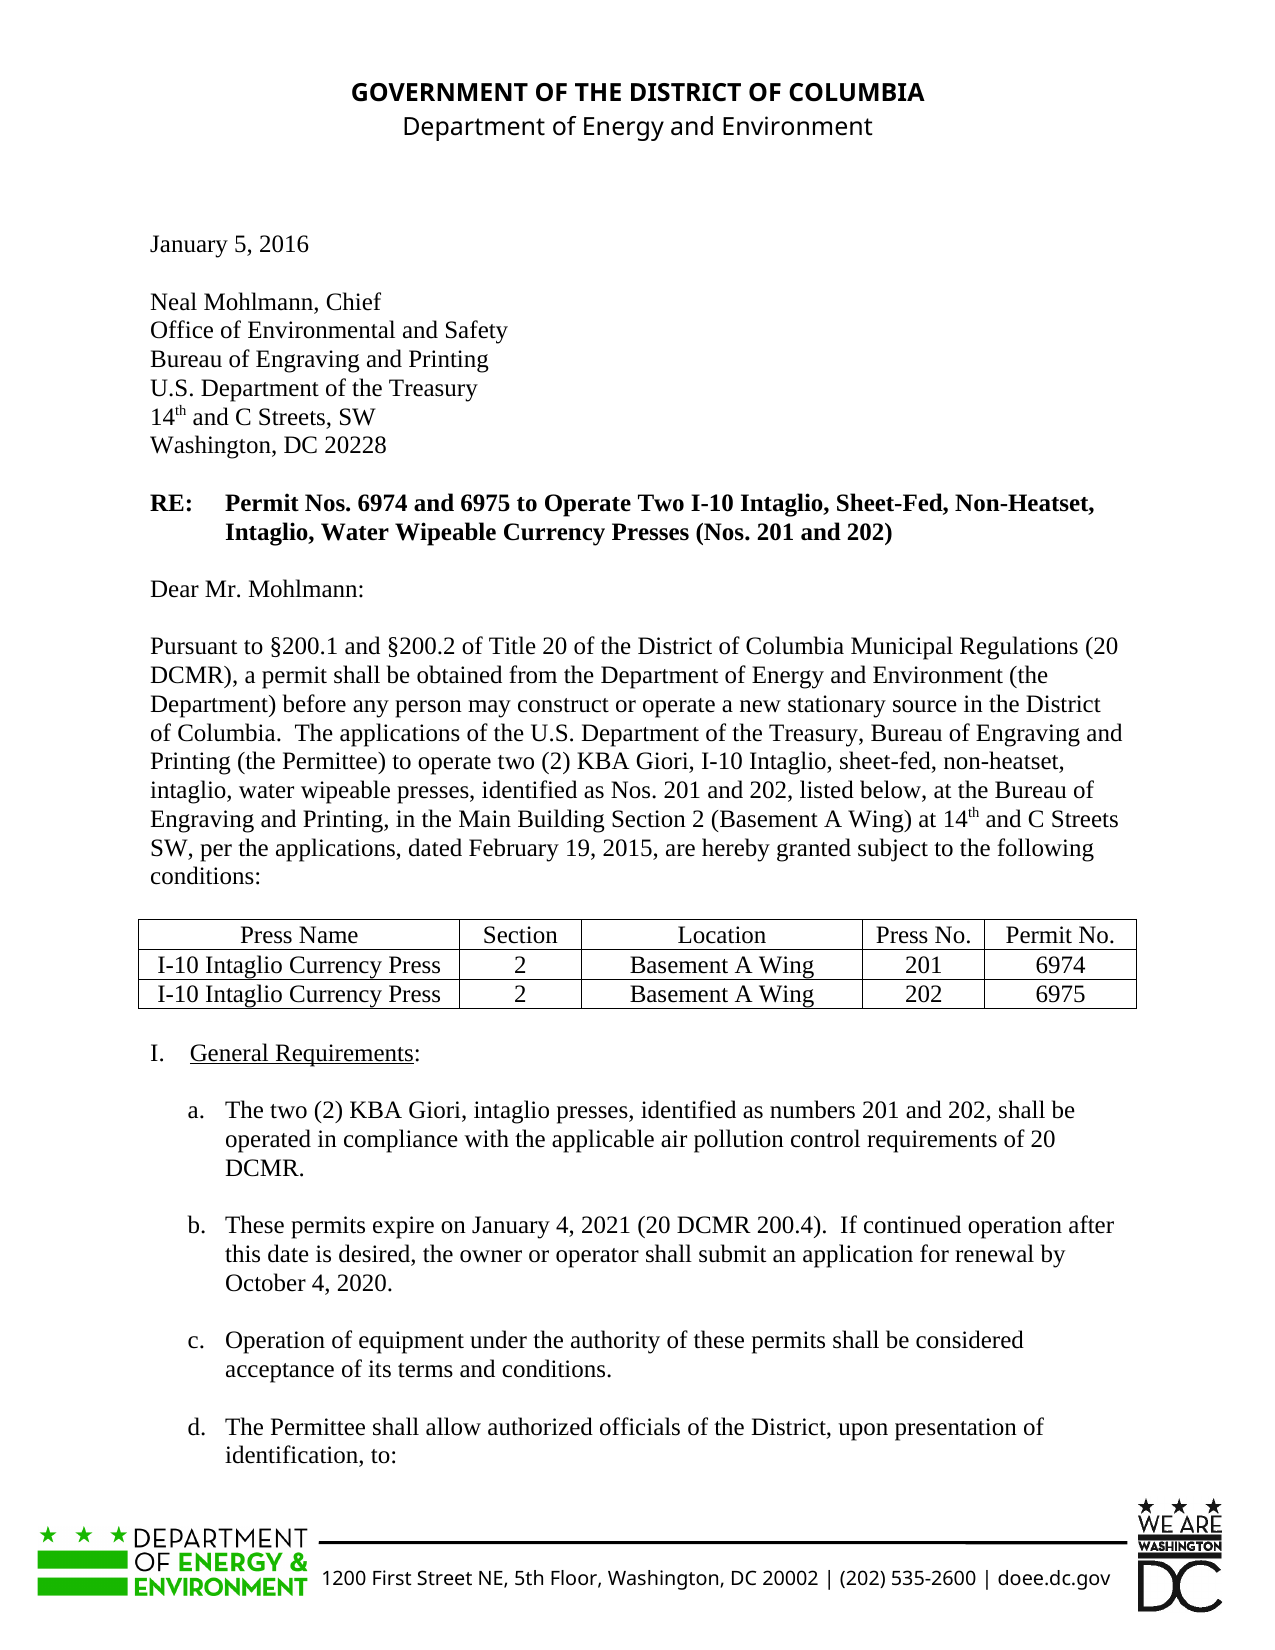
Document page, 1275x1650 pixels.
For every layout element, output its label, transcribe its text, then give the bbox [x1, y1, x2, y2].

text RE: Permit Nos. 6974 and 6975 to Operate Two I-10 Intaglio, Sheet-Fed, Non-Heatset, Intaglio, Water Wipeable Currency Presses (Nos. 201 and 202) [150, 488, 1125, 546]
text Pursuant to §200.1 and §200.2 of Title 20 of the District of Columbia Municipal Regulations (20 DCMR), a permit shall be obtained from the Department of Energy and Environment (the Department) before any person may construct or operate a new stationary source in the District of Columbia. The applications of the U.S. Department of the Treasury, Bureau of Engraving and Printing (the Permittee) to operate two (2) KBA Giori, I-10 Intaglio, sheet-fed, non-heatset, intaglio, water wipeable presses, identified as Nos. 201 and 202, listed below, at the Bureau of Engraving and Printing, in the Main Building Section 2 (Basement A Wing) at 14th and C Streets SW, per the applications, dated February 19, 2015, are hereby granted subject to the following conditions: [150, 631, 1125, 890]
table_cell 6974 [985, 950, 1136, 978]
text c. Operation of equipment under the authority of these permits shall be considered acceptance of its terms and conditions. [187, 1326, 1125, 1383]
table_header Press No. [863, 920, 984, 949]
table_cell 201 [863, 950, 984, 978]
table_cell I-10 Intaglio Currency Press [139, 980, 459, 1008]
text Bureau of Engraving and Printing [150, 344, 1125, 373]
text b. These permits expire on January 4, 2021 (20 DCMR 200.4). If continued operation after this date is desired, the owner or operator shall submit an application for renewal by October 4, 2020. [187, 1211, 1125, 1297]
table_cell Basement A Wing [582, 950, 862, 978]
text Neal Mohlmann, Chief [150, 287, 1125, 316]
text 14th and C Streets, SW [150, 402, 1125, 431]
table_cell 2 [460, 980, 581, 1008]
text a. The two (2) KBA Giori, intaglio presses, identified as numbers 201 and 202, shall be operated in compliance with the applicable air pollution control requirements of 20 DCMR. [187, 1096, 1125, 1182]
table_cell Basement A Wing [582, 980, 862, 1008]
subtitle January 5, 2016 [150, 229, 1125, 258]
picture [37, 1526, 308, 1596]
text Washington, DC 20228 [150, 431, 1125, 459]
text Office of Environmental and Safety [150, 316, 1125, 344]
text I. General Requirements: [150, 1038, 1125, 1067]
table_cell 2 [460, 950, 581, 978]
text d. The Permittee shall allow authorized officials of the District, upon presentation of identification, to: [187, 1412, 1125, 1469]
table_header Press Name [139, 920, 459, 949]
text Dear Mr. Mohlmann: [150, 574, 1125, 603]
table_cell 202 [863, 980, 984, 1008]
table_header Section [460, 920, 581, 949]
picture [1136, 1496, 1223, 1613]
text U.S. Department of the Treasury [150, 373, 1125, 402]
table_cell I-10 Intaglio Currency Press [139, 950, 459, 978]
table_cell 6975 [985, 980, 1136, 1008]
table_header Permit No. [985, 920, 1136, 949]
table_header Location [582, 920, 862, 949]
